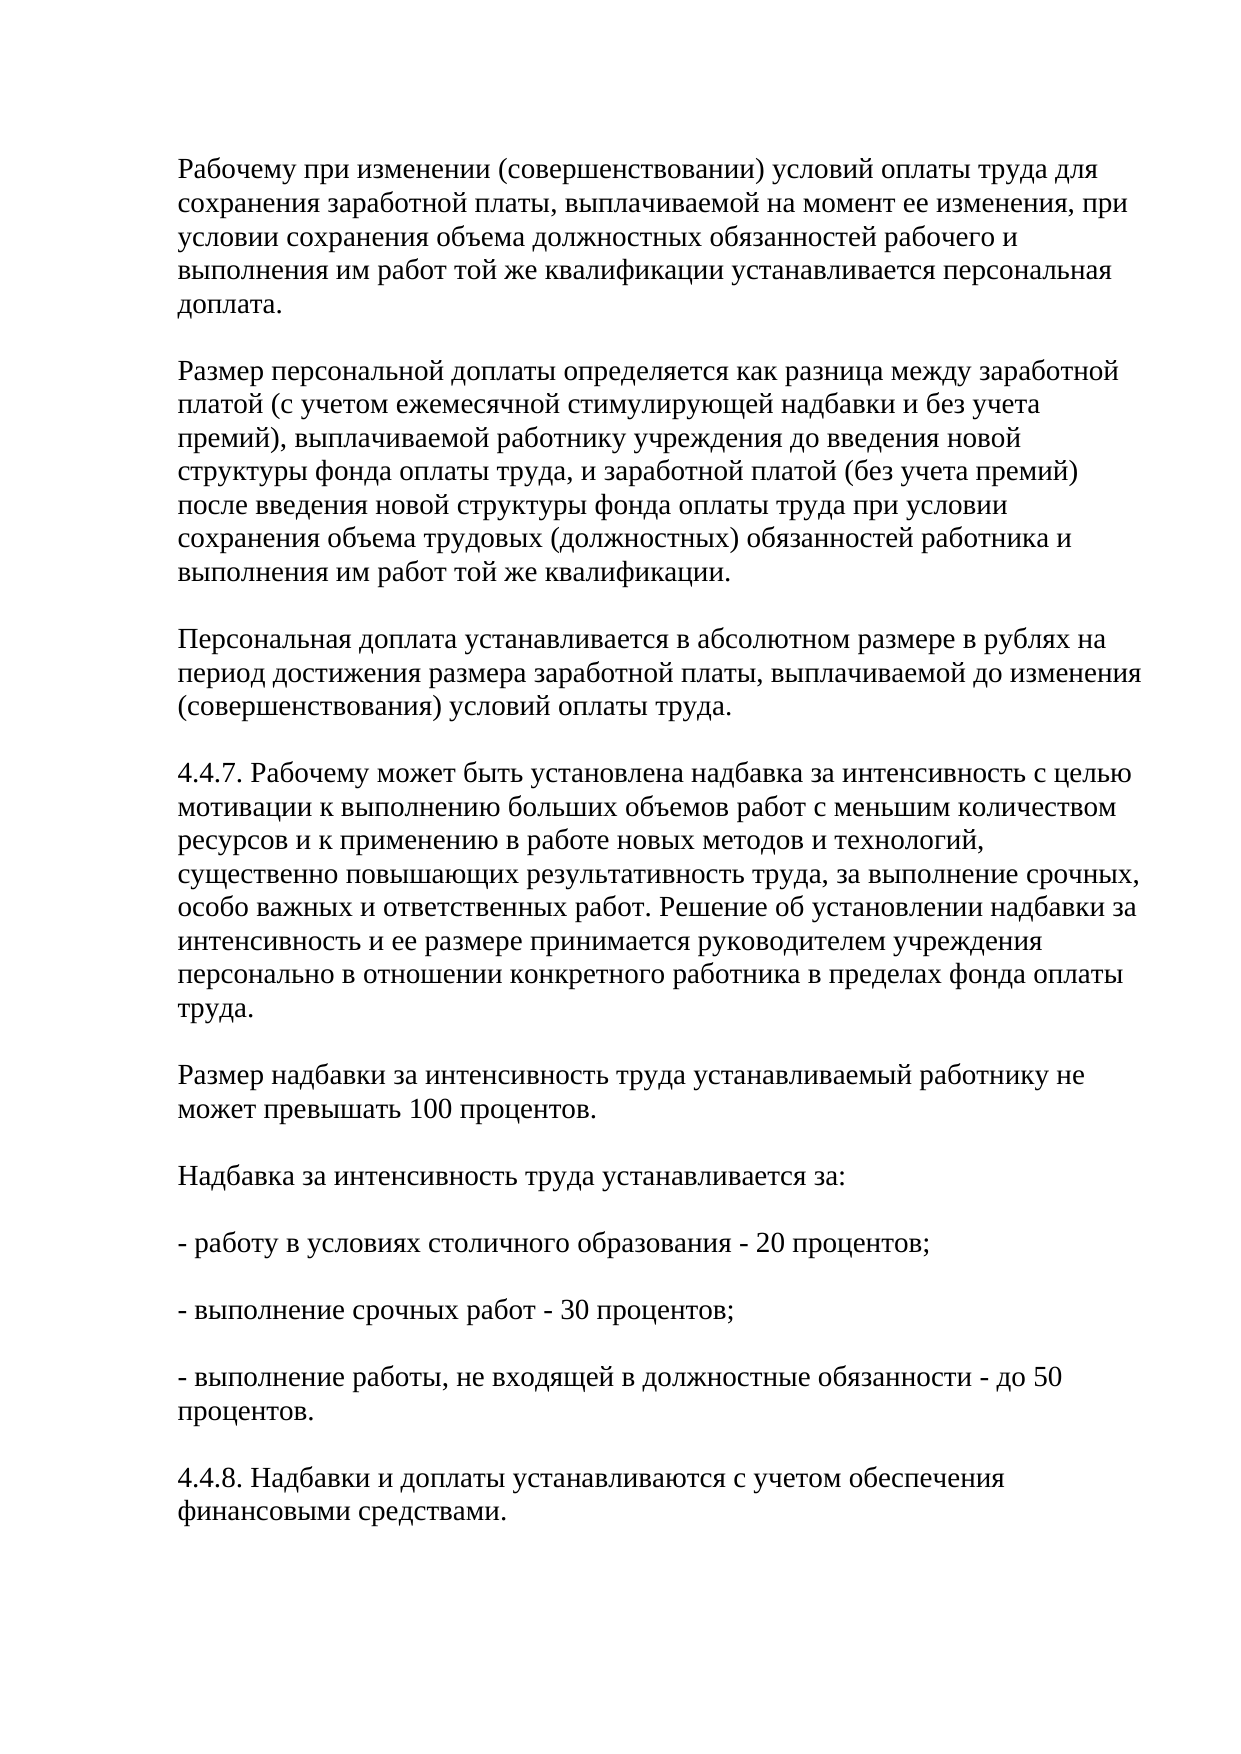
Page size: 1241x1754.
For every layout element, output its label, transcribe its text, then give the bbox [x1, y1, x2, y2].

text - работу в условиях столичного образования - 20 процентов; [177, 1225, 1152, 1258]
text 4.4.8. Надбавки и доплаты устанавливаются с учетом обеспечения финансовыми средствами. [177, 1460, 1152, 1527]
text 4.4.7. Рабочему может быть установлена надбавка за интенсивность с целью мотивации к выполнению больших объемов работ с меньшим количеством ресурсов и к применению в работе новых методов и технологий, существенно повышающих результативность труда, за выполнение срочных, особо важных и ответственных работ. Решение об установлении надбавки за интенсивность и ее размере принимается руководителем учреждения персонально в отношении конкретного работника в пределах фонда оплаты труда. [177, 755, 1152, 1024]
text Рабочему при изменении (совершенствовании) условий оплаты труда для сохранения заработной платы, выплачиваемой на момент ее изменения, при условии сохранения объема должностных обязанностей рабочего и выполнения им работ той же квалификации устанавливается персональная доплата. [177, 152, 1152, 319]
text - выполнение срочных работ - 30 процентов; [177, 1292, 1152, 1326]
text Надбавка за интенсивность труда устанавливается за: [177, 1158, 1152, 1191]
text Персональная доплата устанавливается в абсолютном размере в рублях на период достижения размера заработной платы, выплачиваемой до изменения (совершенствования) условий оплаты труда. [177, 621, 1152, 722]
text Размер надбавки за интенсивность труда устанавливаемый работнику не может превышать 100 процентов. [177, 1057, 1152, 1124]
text - выполнение работы, не входящей в должностные обязанности - до 50 процентов. [177, 1359, 1152, 1426]
text Размер персональной доплаты определяется как разница между заработной платой (с учетом ежемесячной стимулирующей надбавки и без учета премий), выплачиваемой работнику учреждения до введения новой структуры фонда оплаты труда, и заработной платой (без учета премий) после введения новой структуры фонда оплаты труда при условии сохранения объема трудовых (должностных) обязанностей работника и выполнения им работ той же квалификации. [177, 353, 1152, 588]
